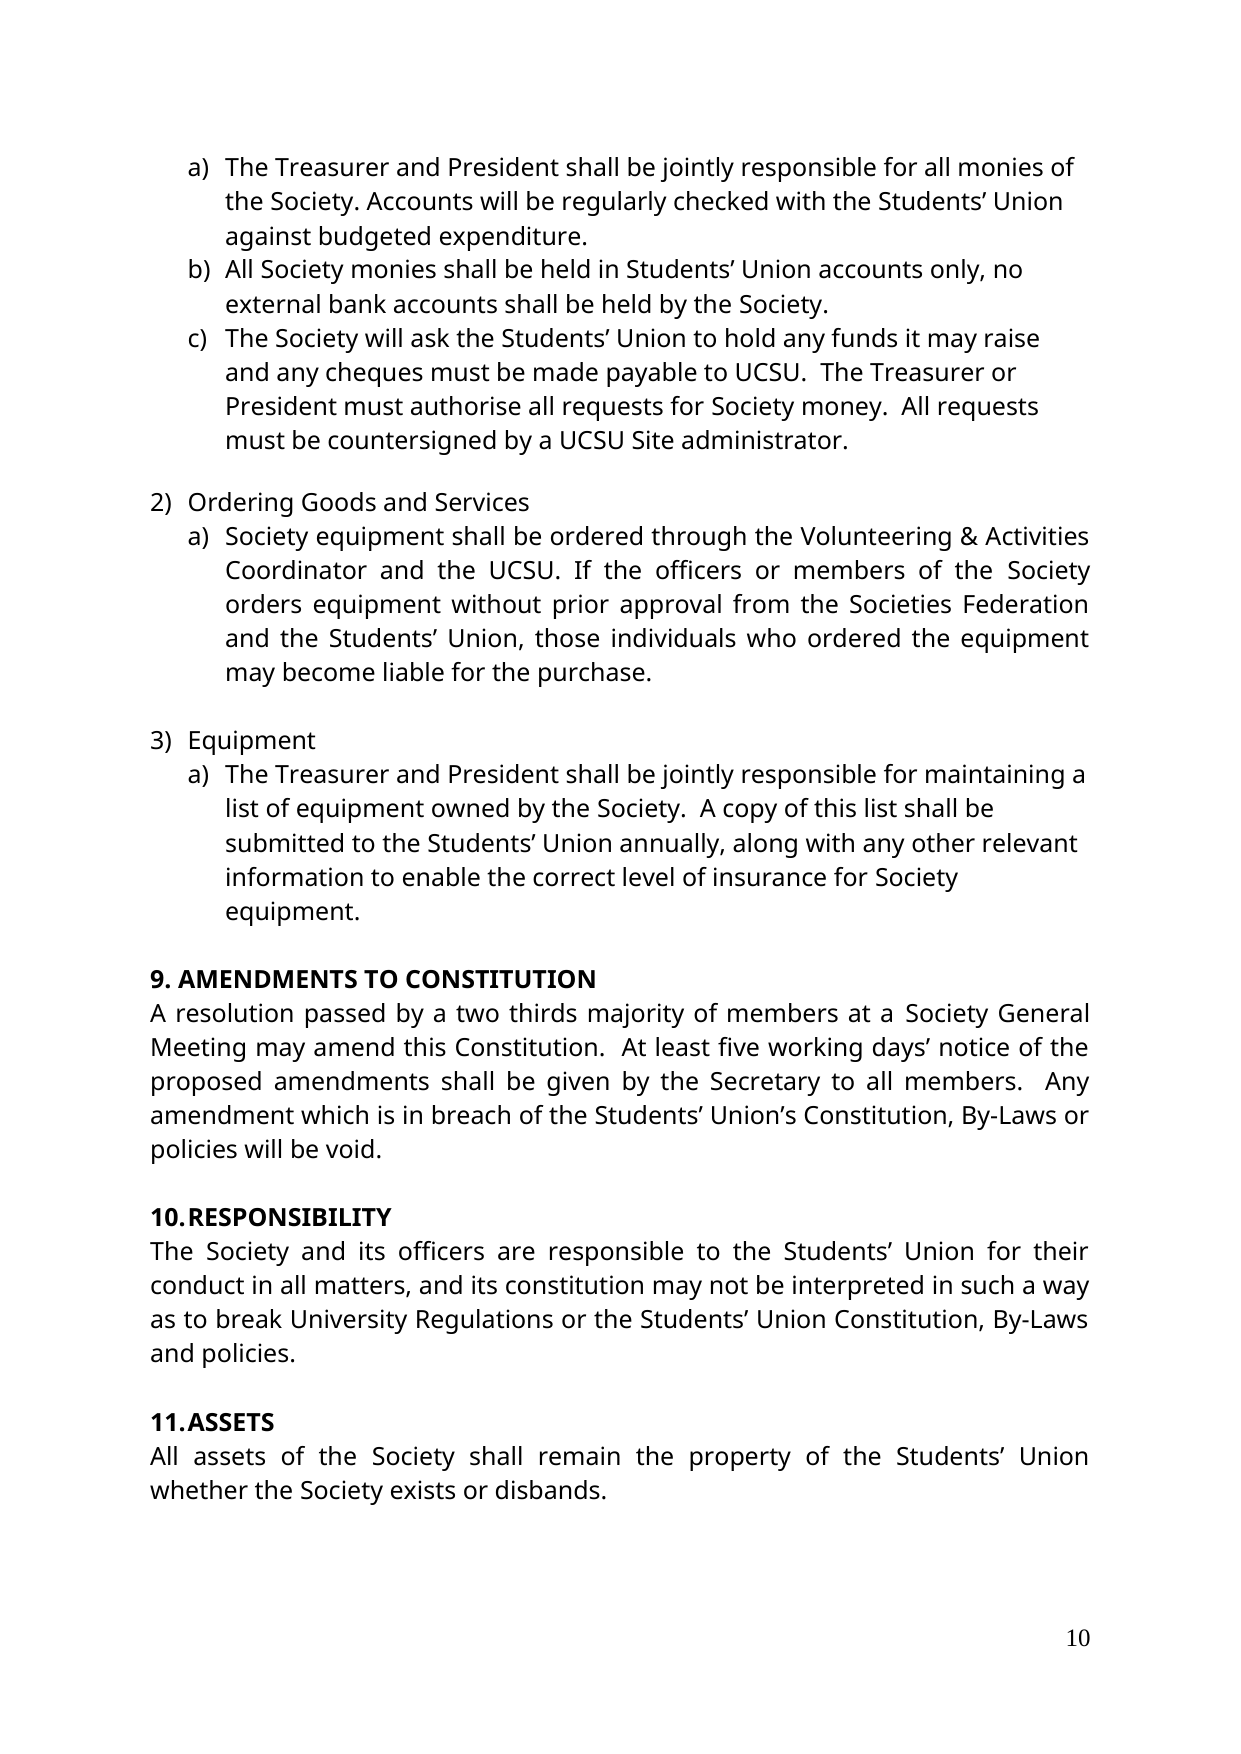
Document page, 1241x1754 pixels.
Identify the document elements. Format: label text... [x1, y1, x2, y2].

text All assets of the Society shall remain the property of the Students’ Union whether the Society exists or disbands. [150, 1438, 1090, 1506]
list Equipment [150, 723, 1090, 757]
text A resolution passed by a two thirds majority of members at a Society General Meeting may amend this Constitution. At least five working days’ notice of the proposed amendments shall be given by the Secretary to all members. Any amendment which is in breach of the Students’ Union’s Constitution, By-Laws or policies will be void. [150, 996, 1090, 1166]
list The Treasurer and President shall be jointly responsible for all monies of the Society. Accounts will be regularly checked with the Students’ Union against budgeted expenditure. [187, 150, 1090, 252]
list ASSETS [150, 1404, 1090, 1438]
list All Society monies shall be held in Students’ Union accounts only, no external bank accounts shall be held by the Society. [187, 252, 1090, 320]
text 9. AMENDMENTS TO CONSTITUTION [150, 961, 1090, 996]
text The Society and its officers are responsible to the Students’ Union for their conduct in all matters, and its constitution may not be interpreted in such a way as to break University Regulations or the Students’ Union Constitution, By-Laws and policies. [150, 1234, 1090, 1370]
list Ordering Goods and Services [150, 484, 1090, 519]
list RESPONSIBILITY [150, 1200, 1090, 1234]
list Society equipment shall be ordered through the Volunteering & Activities Coordinator and the UCSU. If the officers or members of the Society orders equipment without prior approval from the Societies Federation and the Students’ Union, those individuals who ordered the equipment may become liable for the purchase. [187, 519, 1090, 689]
list The Treasurer and President shall be jointly responsible for maintaining a list of equipment owned by the Society. A copy of this list shall be submitted to the Students’ Union annually, along with any other relevant information to enable the correct level of insurance for Society equipment. [187, 757, 1090, 927]
list The Society will ask the Students’ Union to hold any funds it may raise and any cheques must be made payable to UCSU. The Treasurer or President must authorise all requests for Society money. All requests must be countersigned by a UCSU Site administrator. [187, 320, 1090, 484]
